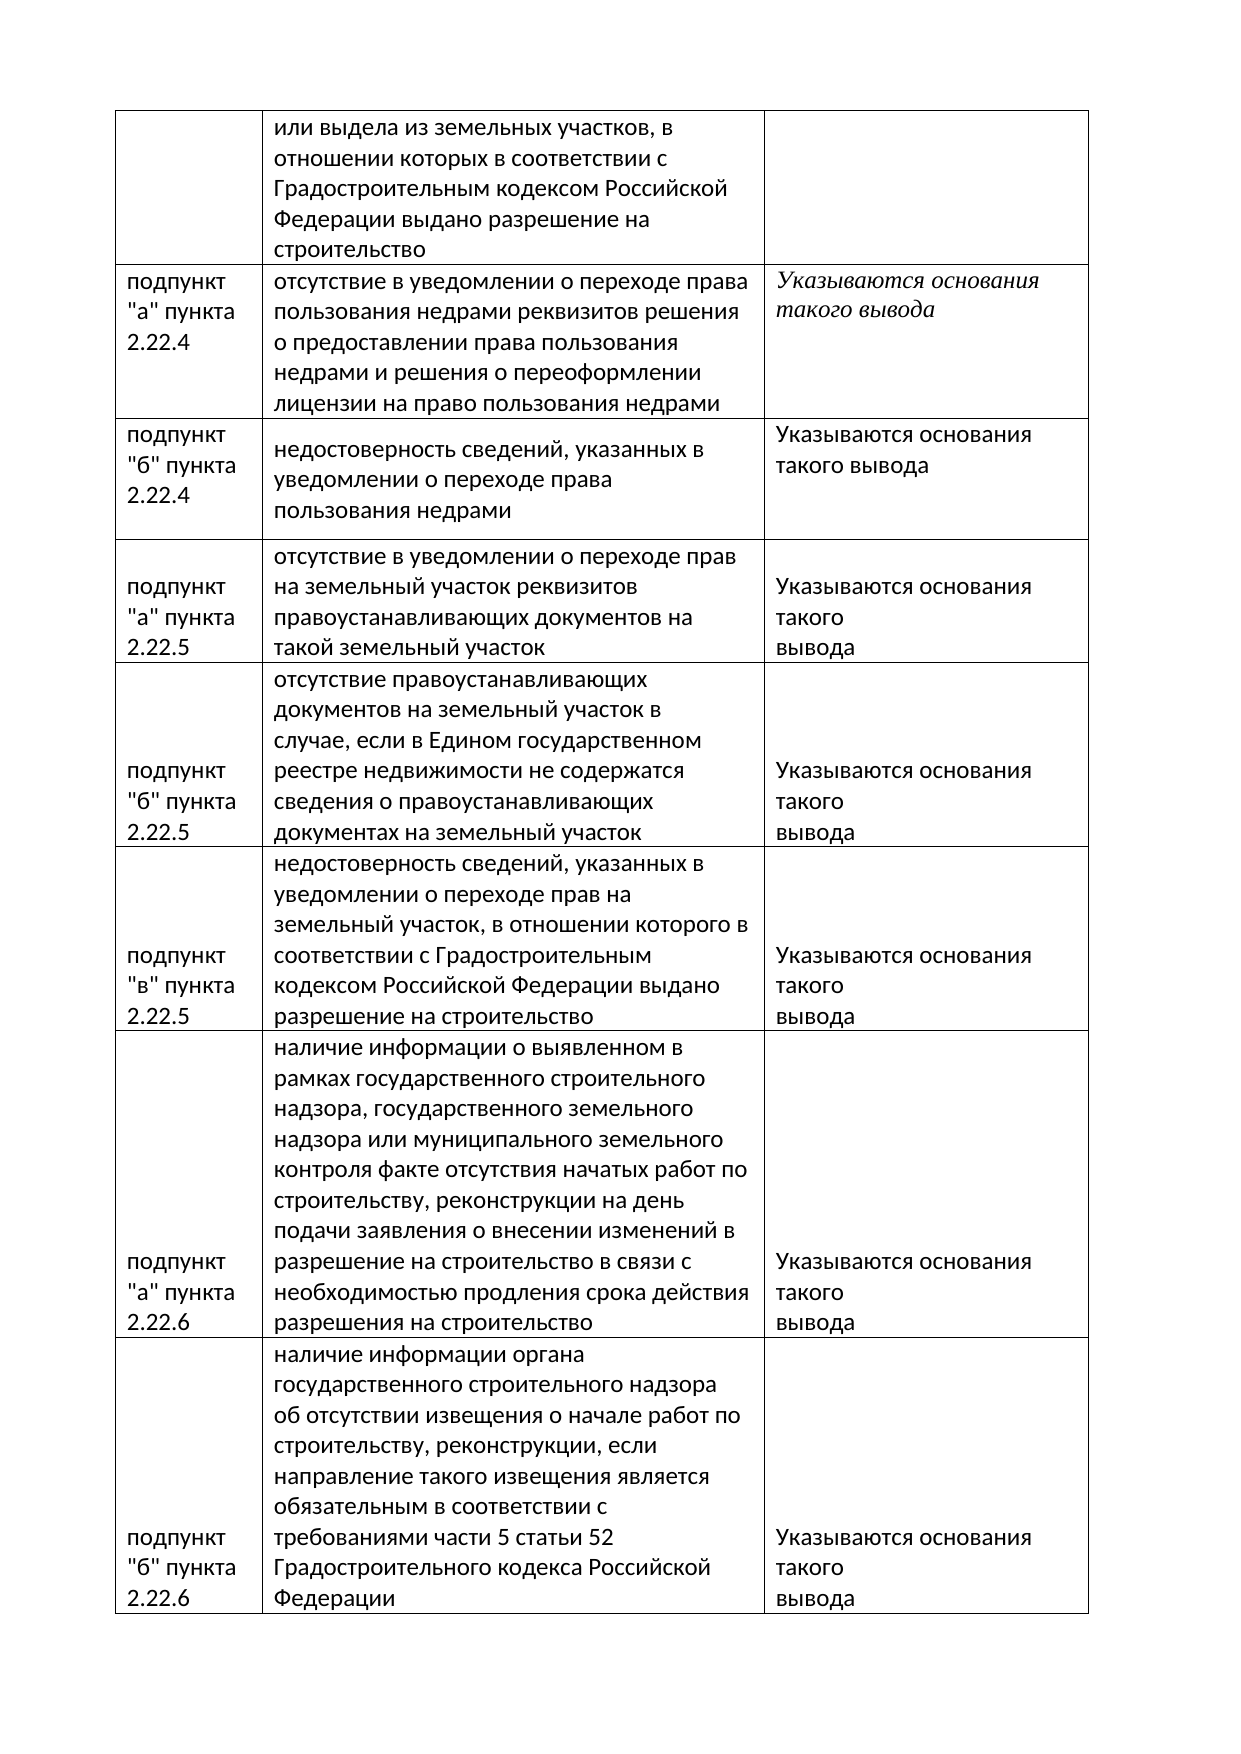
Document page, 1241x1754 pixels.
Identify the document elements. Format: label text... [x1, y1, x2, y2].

table_cell подпункт "а" пункта 2.22.5 [116, 540, 262, 662]
table_cell отсутствие в уведомлении о переходе прав на земельный участок реквизитов правоустанавливающих документов на такой земельный участок [545, 540, 764, 662]
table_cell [263, 111, 764, 264]
table_cell подпункт "а" пункта 2.22.6 [116, 1031, 262, 1337]
table_cell Указываются основания такого вывода [765, 540, 1088, 662]
table_cell недостоверность сведений, указанных в уведомлении о переходе прав на земельный участок, в отношении которого в соответствии с Градостроительным кодексом Российской Федерации выдано разрешение на строительство [594, 847, 764, 1030]
table_cell Указываются основания такого вывода [765, 663, 1088, 846]
table_cell Указываются основания такого вывода [765, 419, 1088, 539]
table_cell Указываются основания такого вывода [765, 1031, 1088, 1337]
table_cell Указываются основания такого вывода [765, 847, 1088, 1030]
table_cell подпункт "б" пункта 2.22.6 [116, 1338, 262, 1612]
table_cell отсутствие правоустанавливающих документов на земельный участок в случае, если в Едином государственном реестре недвижимости не содержатся сведения о правоустанавливающих документах на земельный участок [642, 663, 764, 846]
table_cell подпункт "б" пункта 2.22.5 [116, 663, 262, 846]
table_cell наличие информации о выявленном в рамках государственного строительного надзора, государственного земельного надзора или муниципального земельного контроля факте отсутствия начатых работ по строительству, реконструкции на день подачи заявления о внесении изменений в разрешение на строительство в связи с необходимостью продления срока действия разрешения на строительство [263, 1031, 764, 1337]
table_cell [765, 111, 1088, 264]
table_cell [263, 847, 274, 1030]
table_cell недостоверность сведений, указанных в уведомлении о переходе права пользования недрами [263, 419, 764, 539]
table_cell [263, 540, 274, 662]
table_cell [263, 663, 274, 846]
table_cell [116, 111, 262, 264]
table_cell Указываются основания такого вывода [765, 265, 1088, 418]
table_cell наличие информации органа государственного строительного надзора об отсутствии извещения о начале работ по строительству, реконструкции, если направление такого извещения является обязательным в соответствии с требованиями части 5 статьи 52 Градостроительного кодекса Российской Федерации [396, 1338, 764, 1612]
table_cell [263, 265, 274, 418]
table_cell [765, 1338, 1088, 1612]
table_cell отсутствие в уведомлении о переходе права пользования недрами реквизитов решения о предоставлении права пользования недрами и решения о переоформлении лицензии на право пользования недрами [678, 265, 764, 418]
table_cell подпункт "в" пункта 2.22.5 [116, 847, 262, 1030]
table_cell подпункт "а" пункта 2.22.4 [116, 265, 262, 418]
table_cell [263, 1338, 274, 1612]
table_cell подпункт "б" пункта 2.22.4 [116, 419, 262, 539]
